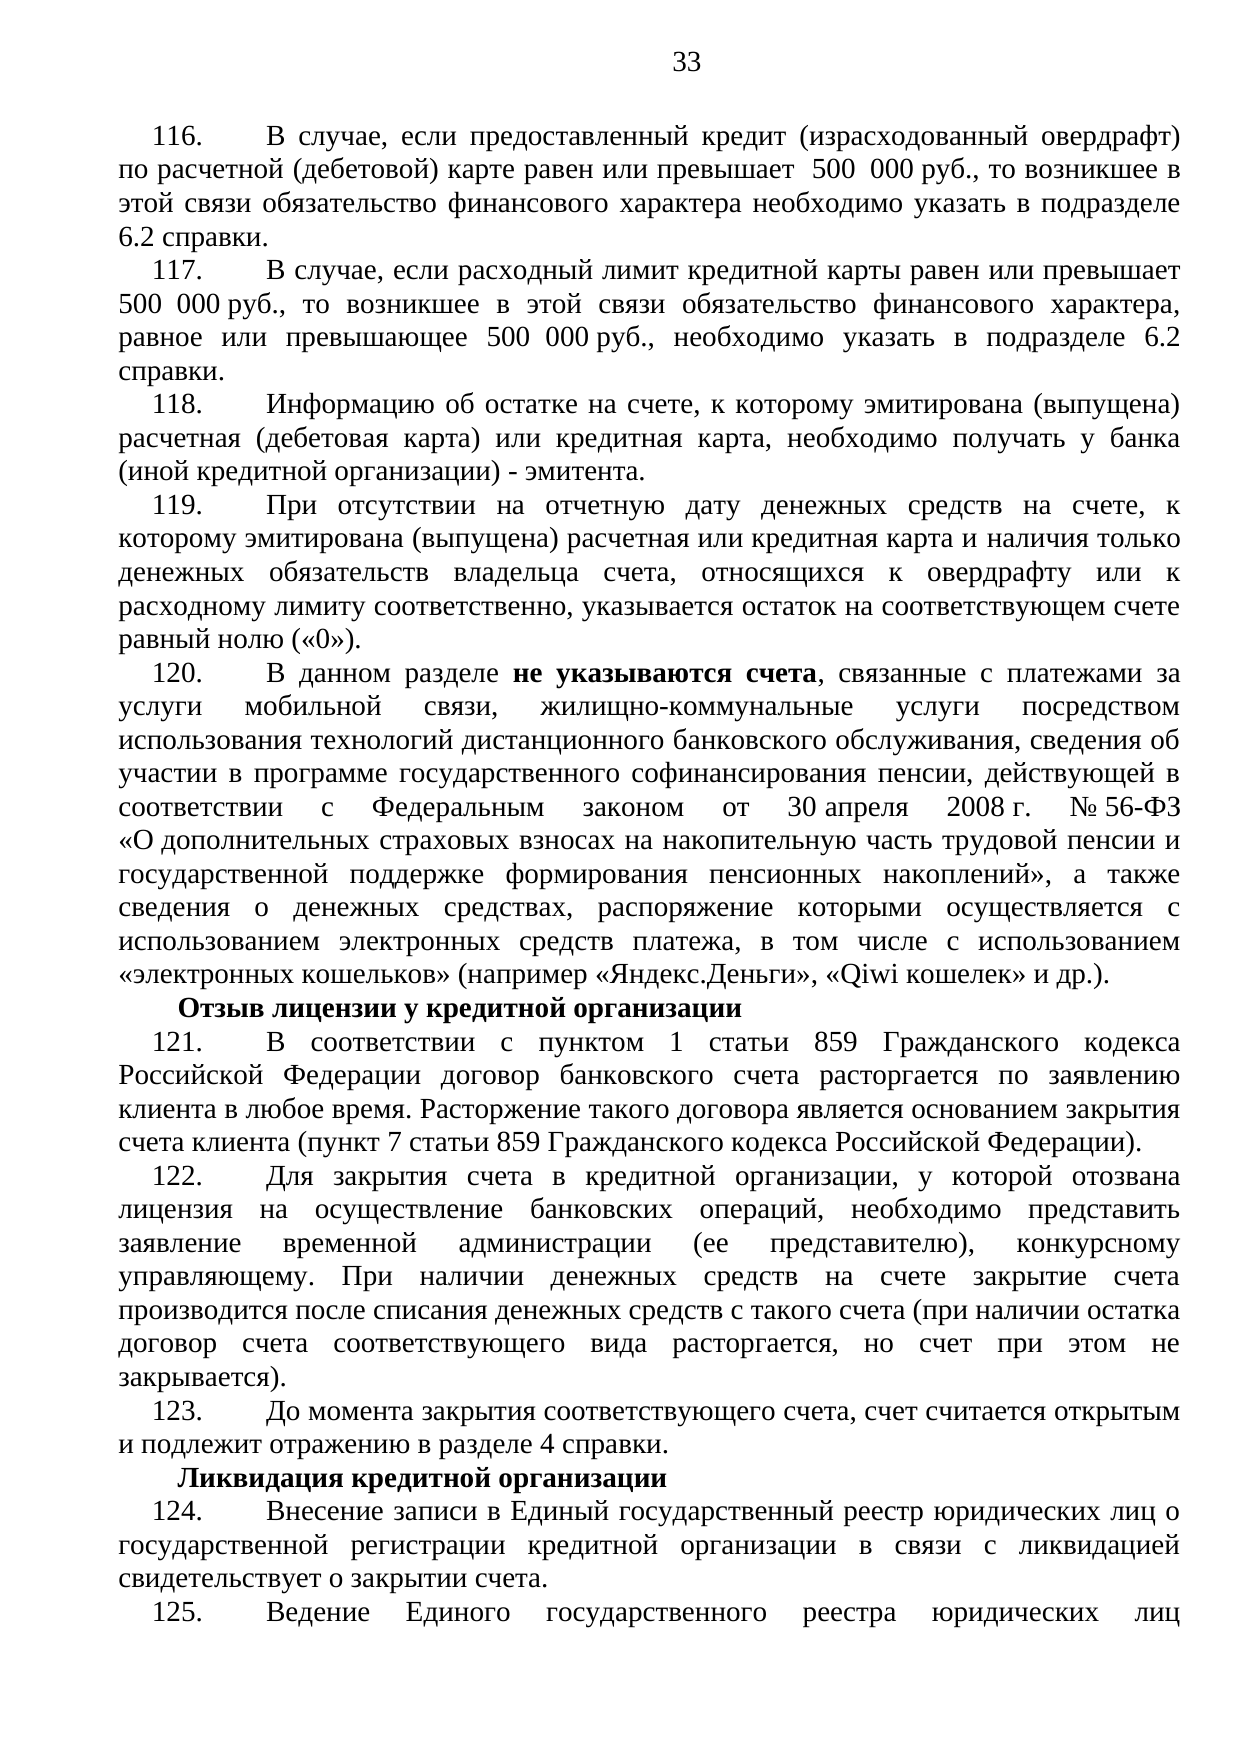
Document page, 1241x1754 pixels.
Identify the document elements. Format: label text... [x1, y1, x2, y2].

list В соответствии с пунктом 1 статьи 859 Гражданского кодекса Российской Федерации договор банковского счета расторгается по заявлению клиента в любое время. Расторжение такого договора является основанием закрытия счета клиента (пункт 7 статьи 859 Гражданского кодекса Российской Федерации). [118, 1024, 1181, 1158]
list Информацию об остатке на счете, к которому эмитирована (выпущена) расчетная (дебетовая карта) или кредитная карта, необходимо получать у банка (иной кредитной организации) - эмитента. [118, 386, 1181, 487]
list В данном разделе не указываются счета, связанные с платежами за услуги мобильной связи, жилищно-коммунальные услуги посредством использования технологий дистанционного банковского обслуживания, сведения об участии в программе государственного софинансирования пенсии, действующей в соответствии с Федеральным законом от 30 апреля 2008 г. № 56-ФЗ «О дополнительных страховых взносах на накопительную часть трудовой пенсии и государственной поддержке формирования пенсионных накоплений», а также сведения о денежных средствах, распоряжение которыми осуществляется с использованием электронных средств платежа, в том числе с использованием «электронных кошельков» (например «Яндекс.Деньги», «Qiwi кошелек» и др.). [118, 655, 1181, 990]
list В случае, если расходный лимит кредитной карты равен или превышает 500 000 руб., то возникшее в этой связи обязательство финансового характера, равное или превышающее 500 000 руб., необходимо указать в подразделе 6.2 справки. [118, 252, 1181, 386]
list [118, 1594, 1181, 1627]
list Ликвидация кредитной организации [118, 1460, 1181, 1493]
list В случае, если предоставленный кредит (израсходованный овердрафт) по расчетной (дебетовой) карте равен или превышает 500 000 руб., то возникшее в этой связи обязательство финансового характера необходимо указать в подразделе 6.2 справки. [118, 118, 1181, 252]
list Для закрытия счета в кредитной организации, у которой отозвана лицензия на осуществление банковских операций, необходимо представить заявление временной администрации (ее представителю), конкурсному управляющему. При наличии денежных средств на счете закрытие счета производится после списания денежных средств с такого счета (при наличии остатка договор счета соответствующего вида расторгается, но счет при этом не закрывается). [118, 1158, 1181, 1393]
list Внесение записи в Единый государственный реестр юридических лиц о государственной регистрации кредитной организации в связи с ликвидацией свидетельствует о закрытии счета. [118, 1493, 1181, 1594]
list До момента закрытия соответствующего счета, счет считается открытым и подлежит отражению в разделе 4 справки. [118, 1393, 1181, 1460]
list Отзыв лицензии у кредитной организации [177, 990, 1181, 1024]
list При отсутствии на отчетную дату денежных средств на счете, к которому эмитирована (выпущена) расчетная или кредитная карта и наличия только денежных обязательств владельца счета, относящихся к овердрафту или к расходному лимиту соответственно, указывается остаток на соответствующем счете равный нолю («0»). [118, 487, 1181, 655]
